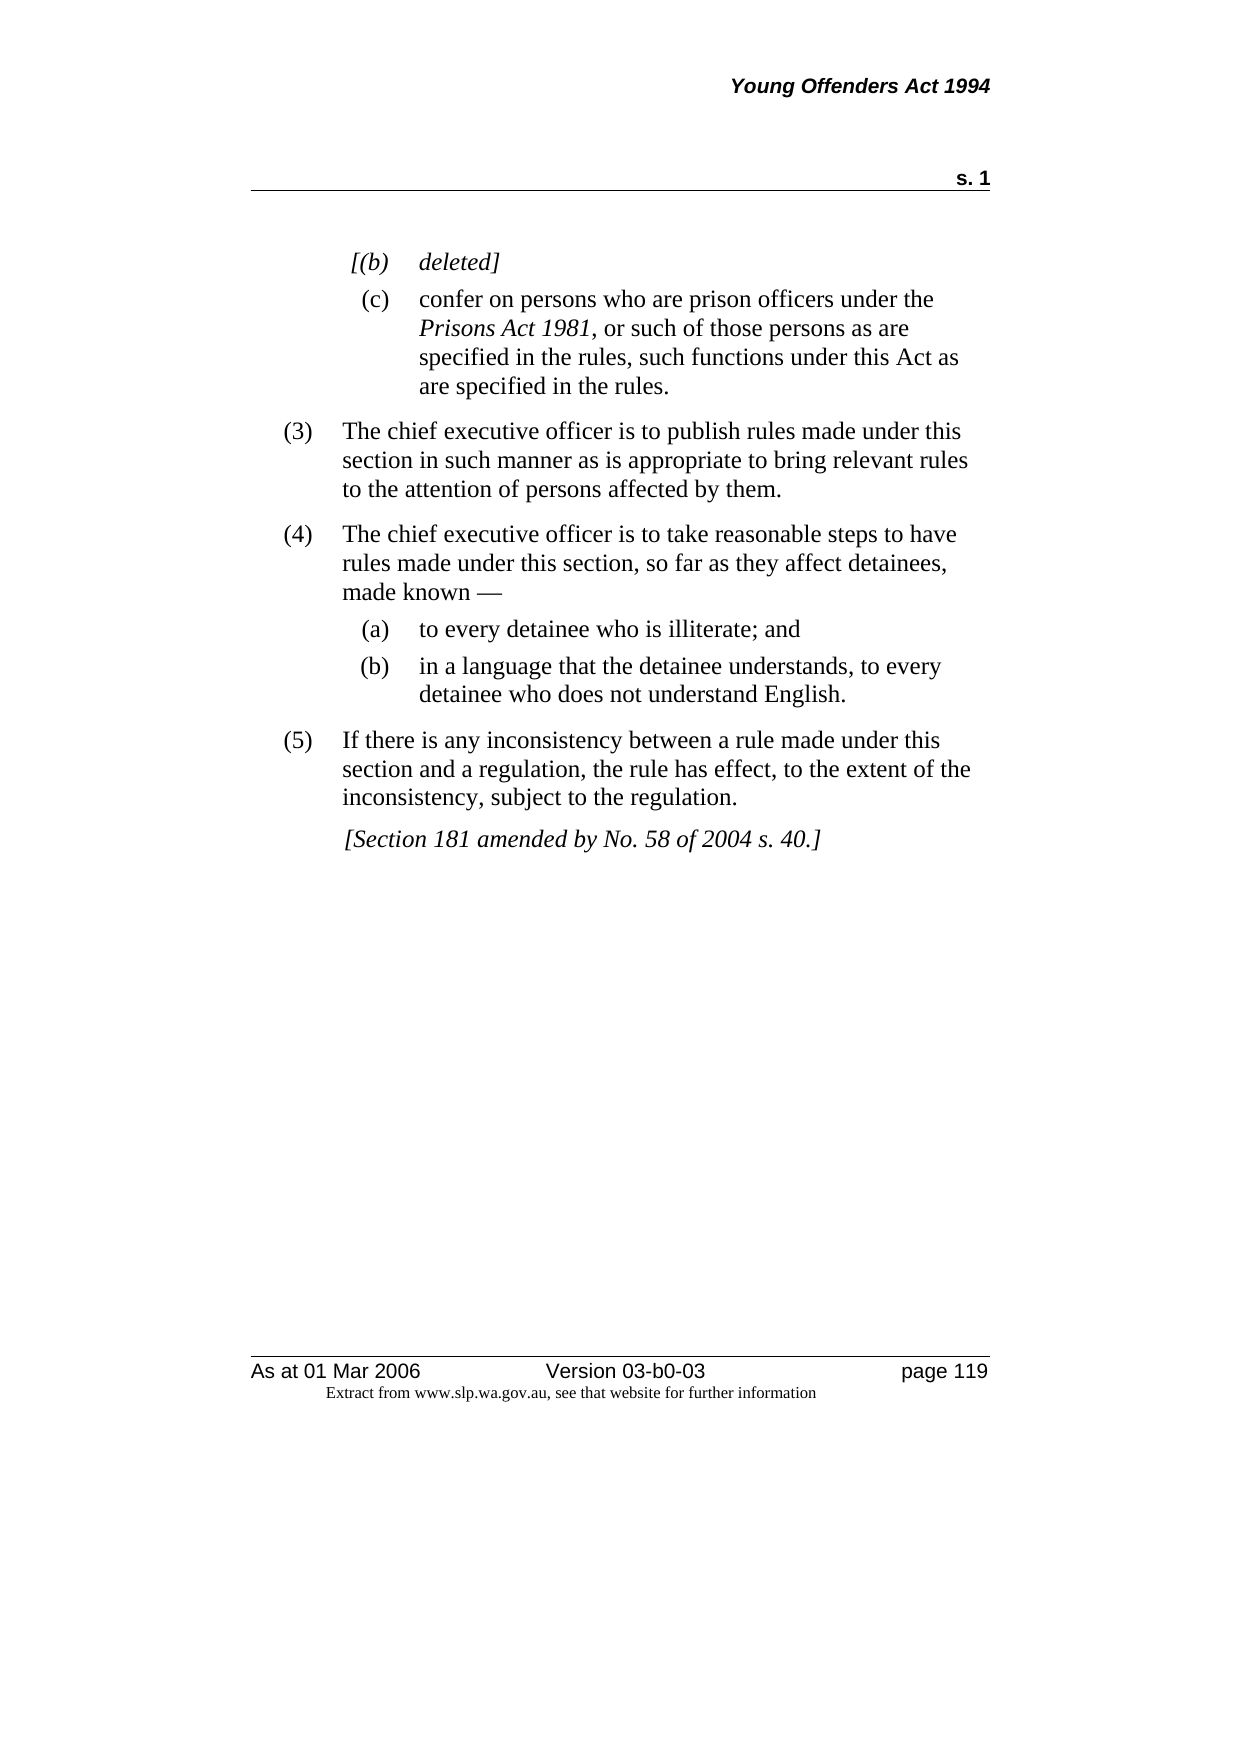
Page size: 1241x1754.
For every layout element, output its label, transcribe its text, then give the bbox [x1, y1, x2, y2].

text (4) The chief executive officer is to take reasonable steps to have rules made under this section, so far as they affect detainees, made known — [251, 519, 990, 605]
text [Section 181 amended by No. 58 of 2004 s. 40.] [251, 824, 990, 852]
text (b) in a language that the detainee understands, to every detainee who does not understand English. [251, 651, 990, 708]
text (3) The chief executive officer is to publish rules made under this section in such manner as is appropriate to bring relevant rules to the attention of persons affected by them. [251, 416, 990, 502]
text (a) to every detainee who is illiterate; and [251, 614, 990, 642]
text [(b) deleted] [251, 247, 990, 276]
text (5) If there is any inconsistency between a rule made under this section and a regulation, the rule has effect, to the extent of the inconsistency, subject to the regulation. [251, 725, 990, 811]
text (c) confer on persons who are prison officers under the Prisons Act 1981, or such of those persons as are specified in the rules, such functions under this Act as are specified in the rules. [251, 284, 990, 399]
